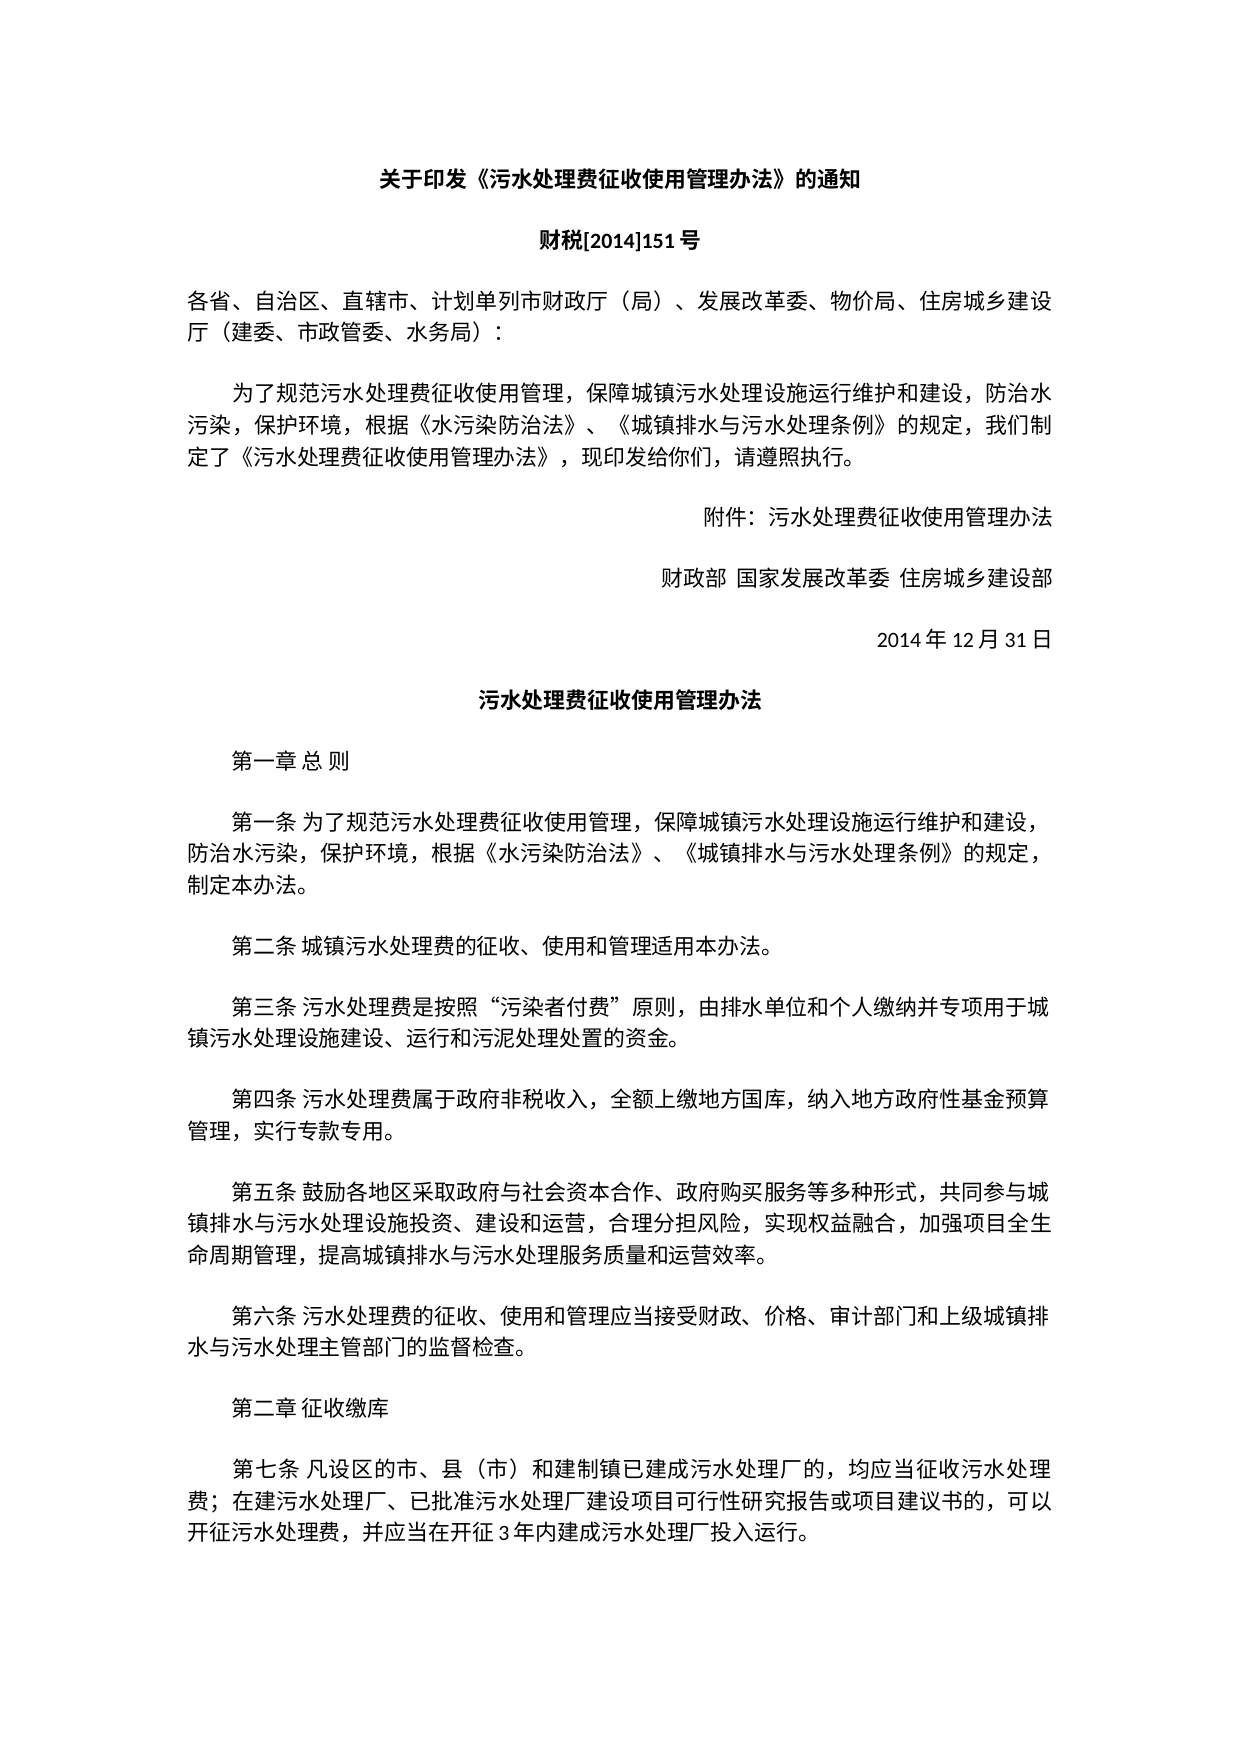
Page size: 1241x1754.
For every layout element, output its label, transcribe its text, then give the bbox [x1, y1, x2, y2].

text 第一条 为了规范污水处理费征收使用管理，保障城镇污水处理设施运行维护和建设，防治水污染，保护环境，根据《水污染防治法》、《城镇排水与污水处理条例》的规定，制定本办法。 [187, 804, 1053, 899]
text 第一章 总 则 [187, 744, 1053, 775]
text 第三条 污水处理费是按照“污染者付费”原则，由排水单位和个人缴纳并专项用于城镇污水处理设施建设、运行和污泥处理处置的资金。 [187, 989, 1053, 1053]
text 财政部 国家发展改革委 住房城乡建设部 [187, 561, 1053, 593]
text 第二条 城镇污水处理费的征收、使用和管理适用本办法。 [187, 929, 1053, 960]
text 财税[2014]151号 [187, 223, 1053, 254]
text 附件：污水处理费征收使用管理办法 [187, 500, 1053, 532]
text 关于印发《污水处理费征收使用管理办法》的通知 [187, 162, 1053, 194]
text 第四条 污水处理费属于政府非税收入，全额上缴地方国库，纳入地方政府性基金预算管理，实行专款专用。 [187, 1082, 1053, 1145]
text 第七条 凡设区的市、县（市）和建制镇已建成污水处理厂的，均应当征收污水处理费；在建污水处理厂、已批准污水处理厂建设项目可行性研究报告或项目建议书的，可以开征污水处理费，并应当在开征3年内建成污水处理厂投入运行。 [187, 1452, 1053, 1547]
text 2014年12月31日 [187, 622, 1053, 654]
text 第五条 鼓励各地区采取政府与社会资本合作、政府购买服务等多种形式，共同参与城镇排水与污水处理设施投资、建设和运营，合理分担风险，实现权益融合，加强项目全生命周期管理，提高城镇排水与污水处理服务质量和运营效率。 [187, 1174, 1053, 1269]
text 第二章 征收缴库 [187, 1391, 1053, 1423]
text 污水处理费征收使用管理办法 [187, 683, 1053, 714]
text 为了规范污水处理费征收使用管理，保障城镇污水处理设施运行维护和建设，防治水污染，保护环境，根据《水污染防治法》、《城镇排水与污水处理条例》的规定，我们制定了《污水处理费征收使用管理办法》，现印发给你们，请遵照执行。 [187, 376, 1053, 471]
text 各省、自治区、直辖市、计划单列市财政厅（局）、发展改革委、物价局、住房城乡建设厅（建委、市政管委、水务局）： [187, 284, 1053, 347]
text 第六条 污水处理费的征收、使用和管理应当接受财政、价格、审计部门和上级城镇排水与污水处理主管部门的监督检查。 [187, 1299, 1053, 1362]
